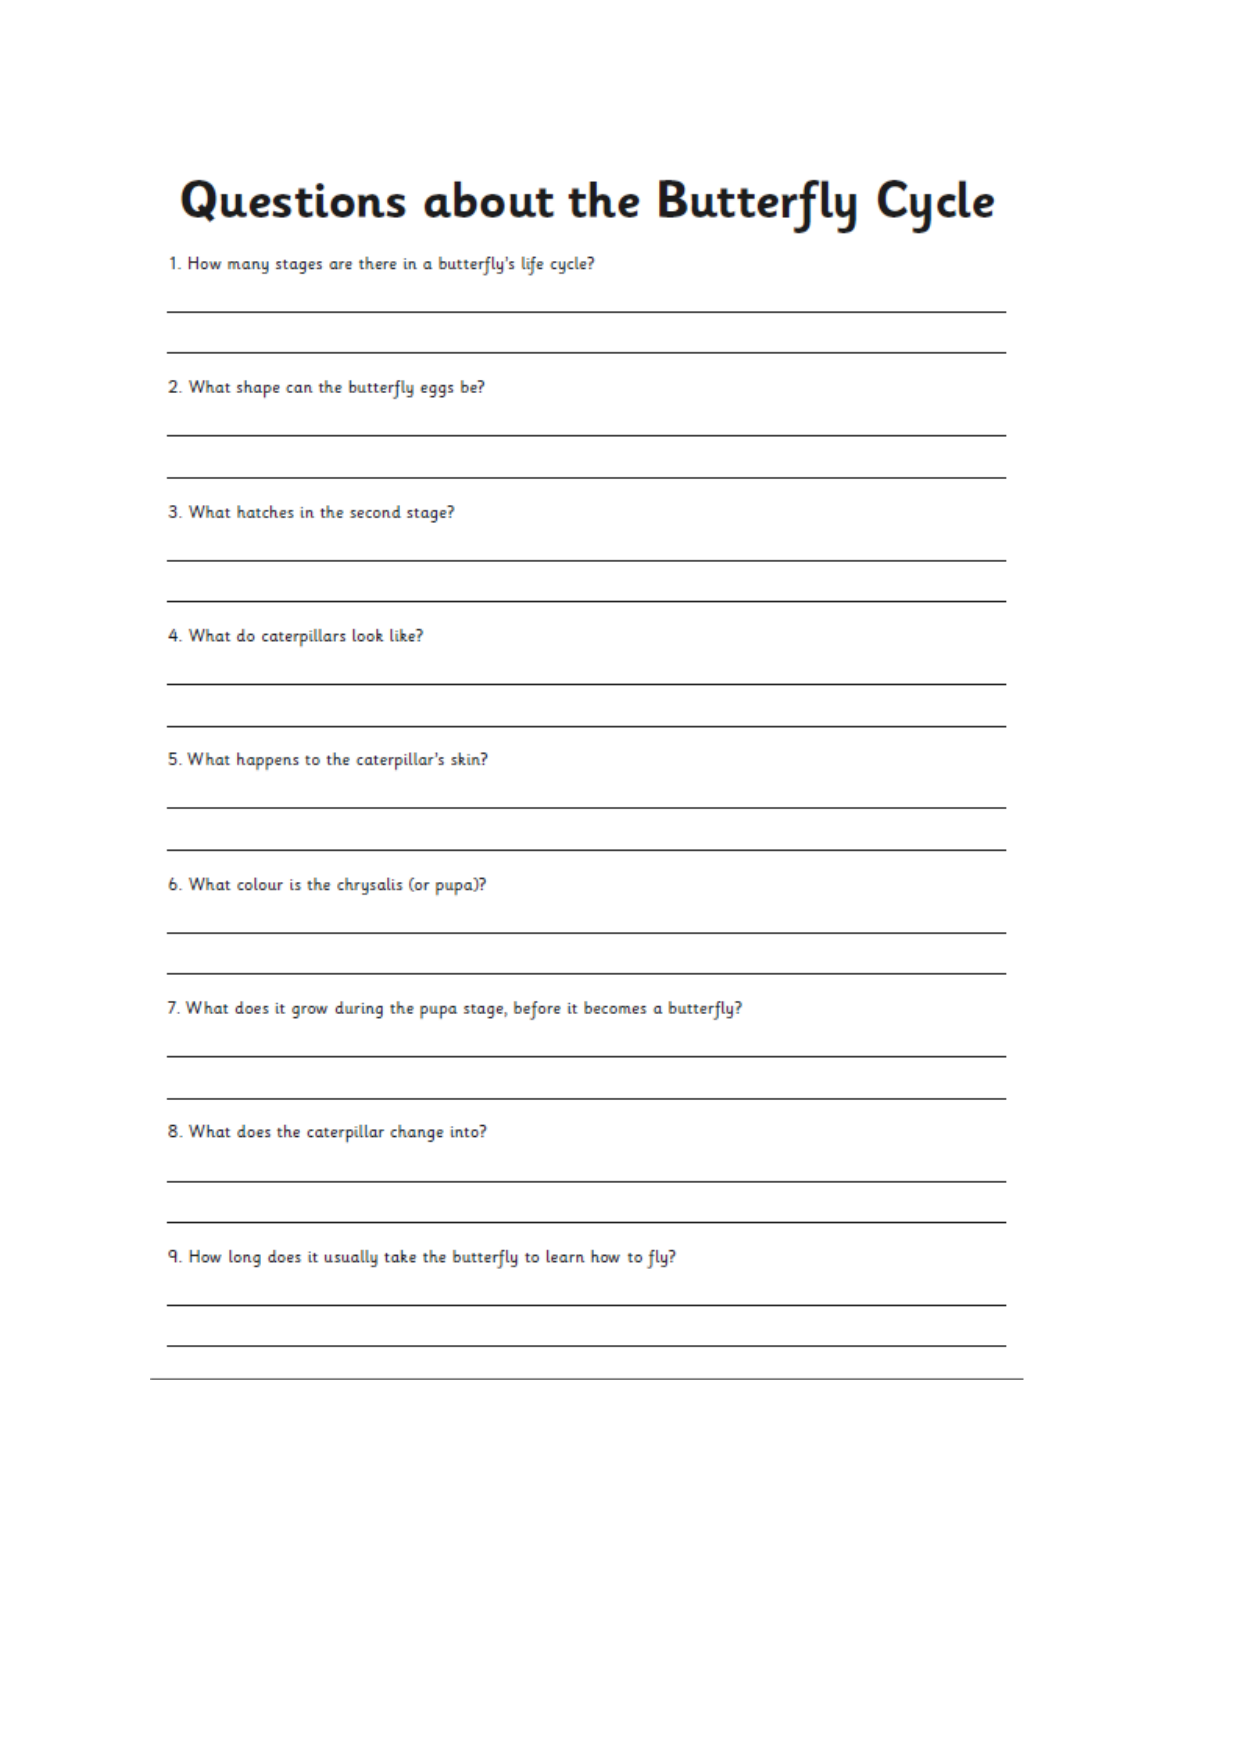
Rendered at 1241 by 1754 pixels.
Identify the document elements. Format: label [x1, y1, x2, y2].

picture [150, 150, 1030, 1380]
